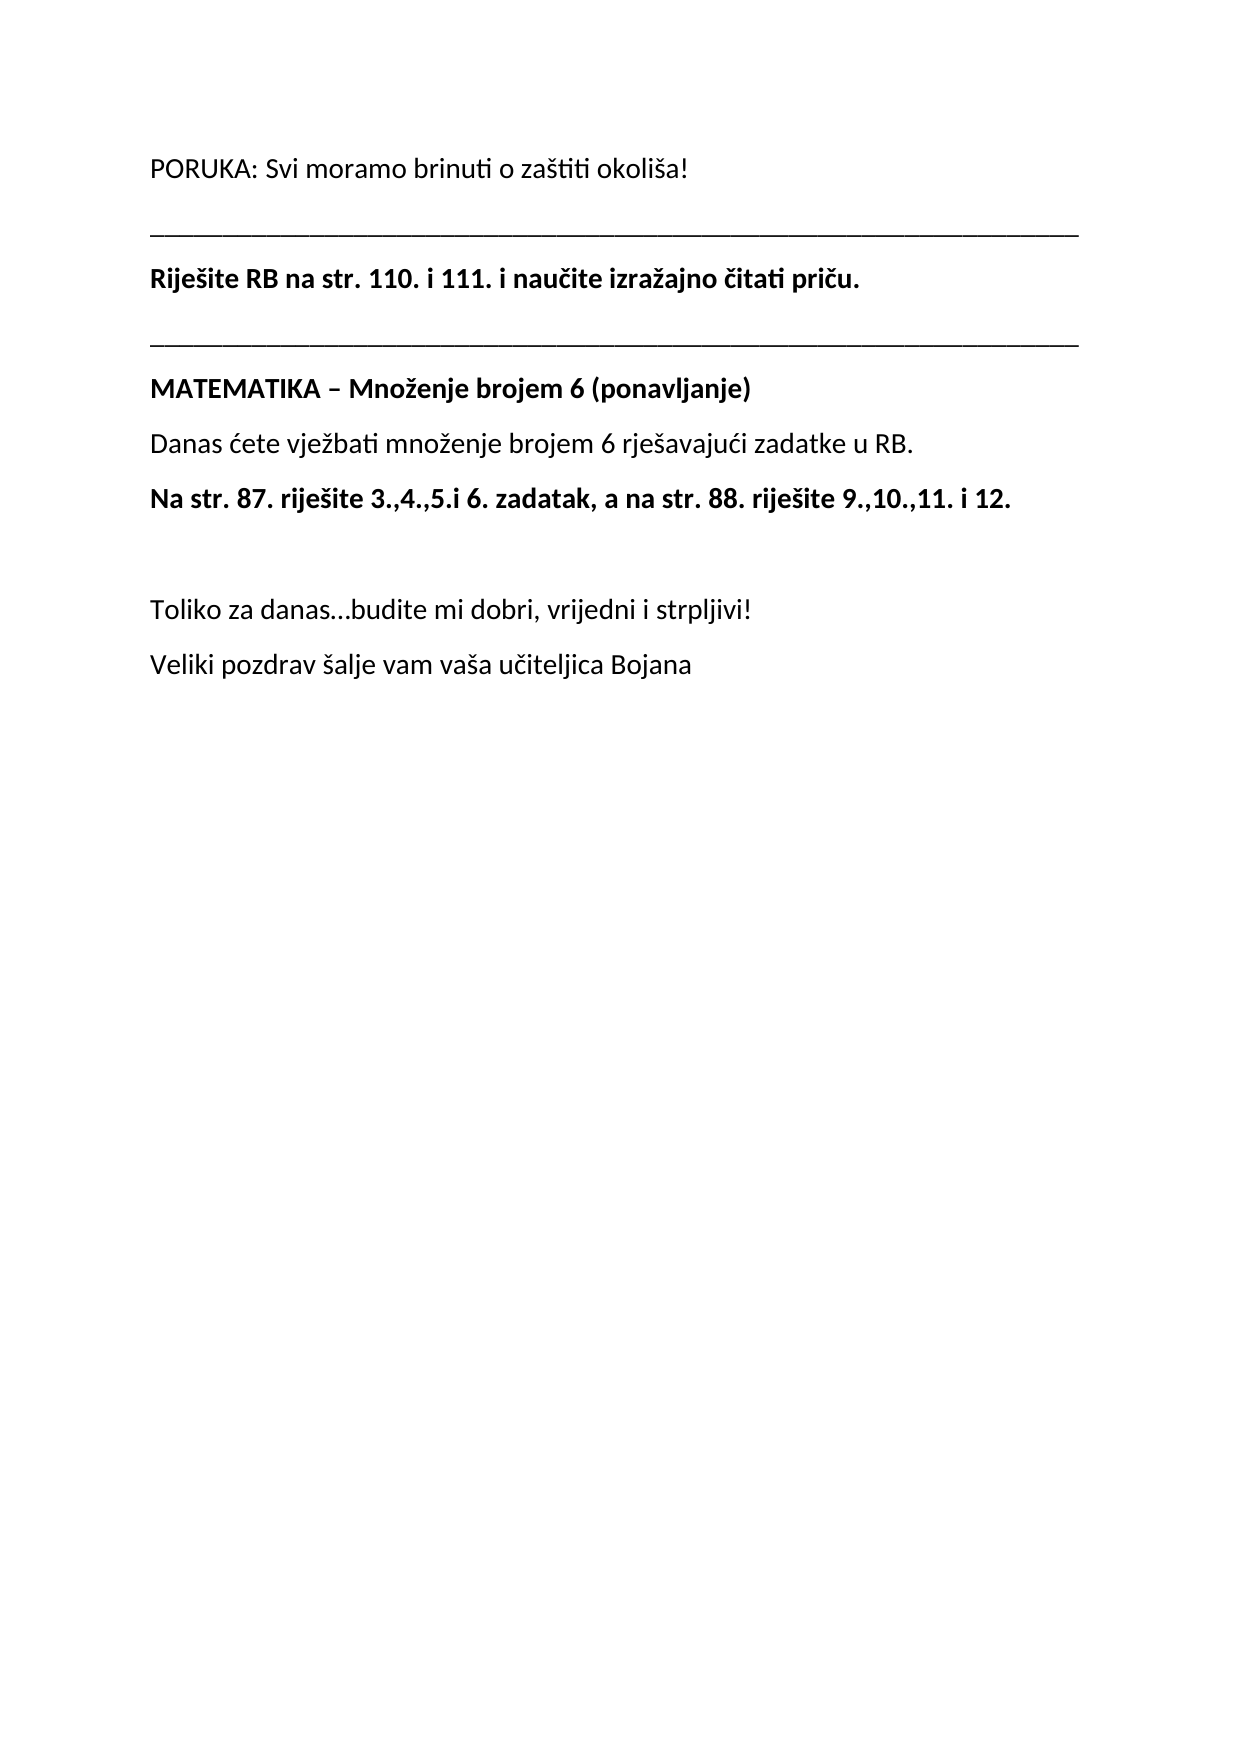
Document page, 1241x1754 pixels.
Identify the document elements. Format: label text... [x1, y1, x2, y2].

text ________________________________________________________________ [150, 205, 1090, 241]
text Riješite RB na str. 110. i 111. i naučite izražajno čitati priču. [150, 260, 1090, 296]
text Danas ćete vježbati množenje brojem 6 rješavajući zadatke u RB. [150, 426, 1090, 461]
text PORUKA: Svi moramo brinuti o zaštiti okoliša! [150, 150, 1090, 186]
text ________________________________________________________________ [150, 315, 1090, 351]
text Toliko za danas…budite mi dobri, vrijedni i strpljivi! [150, 591, 1090, 626]
text MATEMATIKA – Množenje brojem 6 (ponavljanje) [150, 370, 1090, 406]
text Veliki pozdrav šalje vam vaša učiteljica Bojana [150, 646, 1090, 682]
text Na str. 87. riješite 3.,4.,5.i 6. zadatak, a na str. 88. riješite 9.,10.,11. i 12. [150, 481, 1090, 516]
